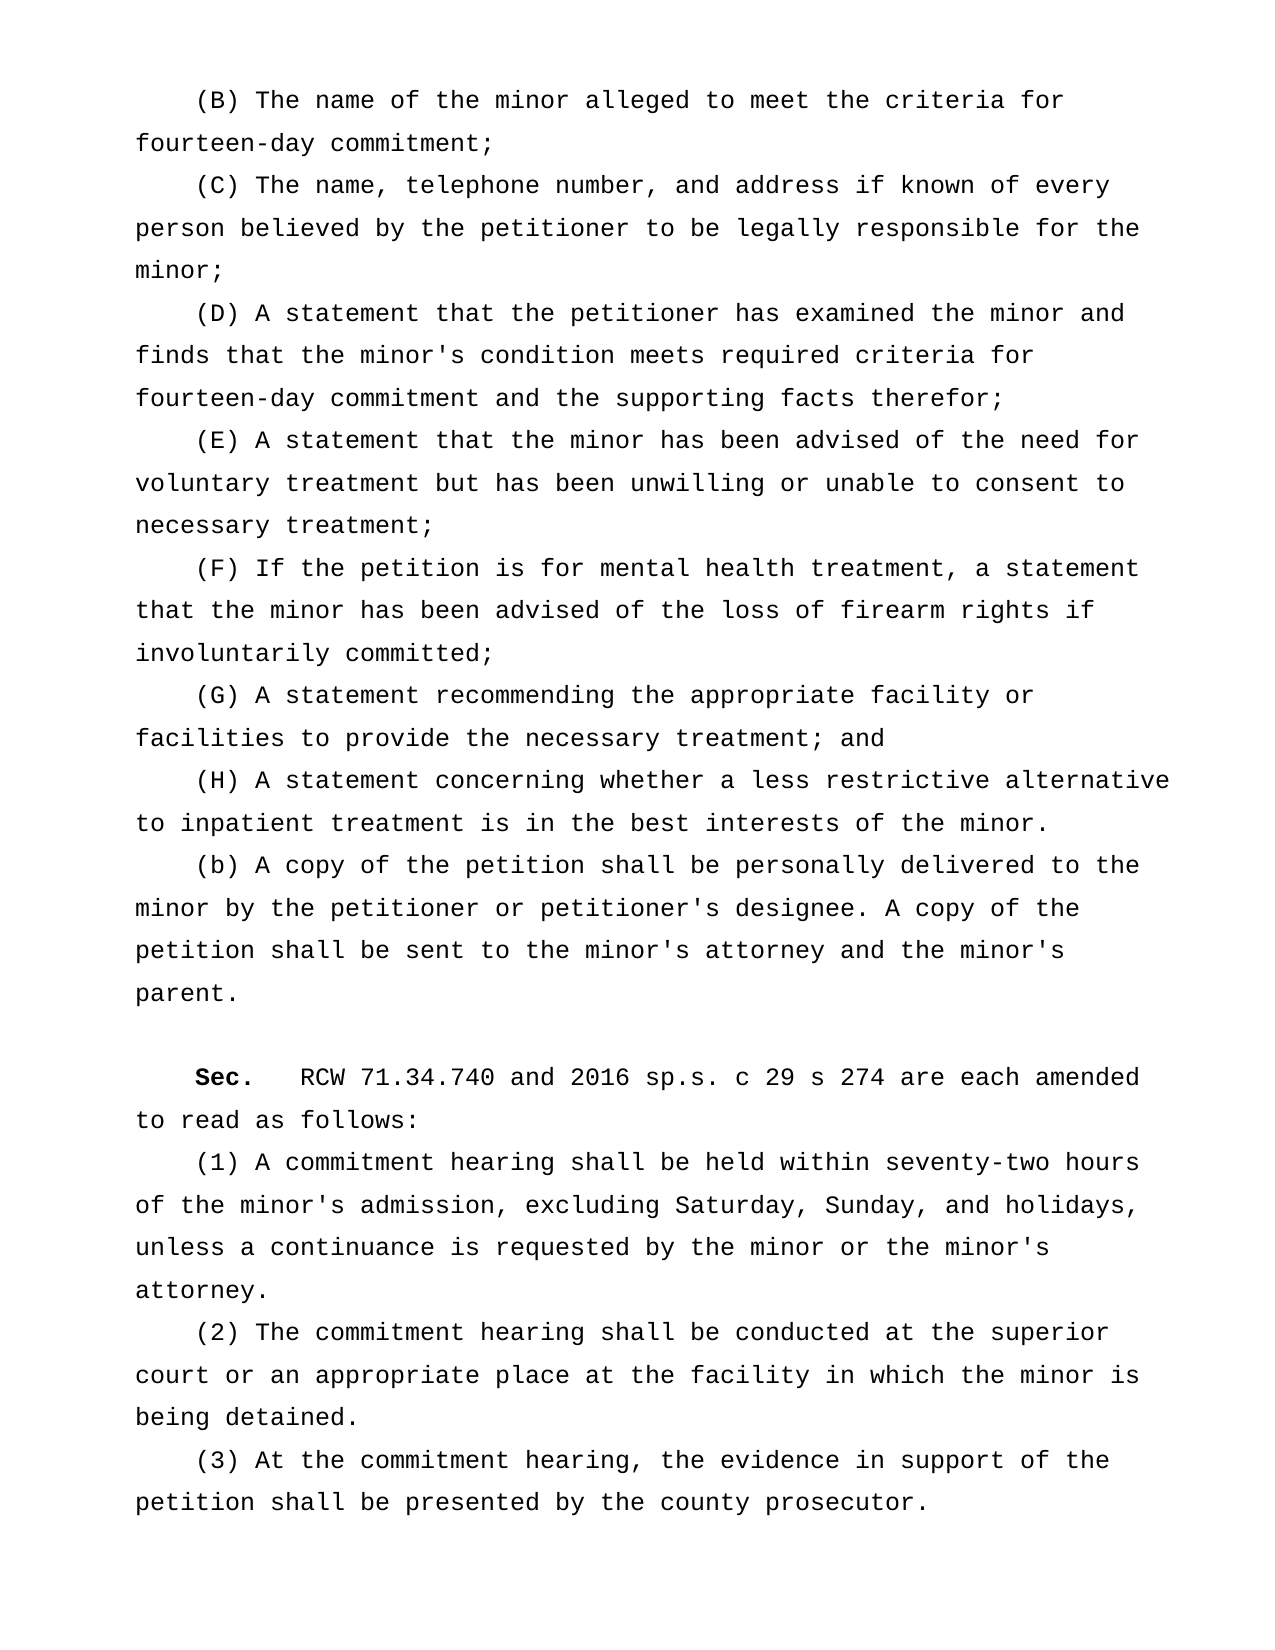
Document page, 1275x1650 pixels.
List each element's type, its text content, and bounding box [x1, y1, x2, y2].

text (3) At the commitment hearing, the evidence in support of the petition shall be presented by the county prosecutor. [135, 1434, 1170, 1519]
text (B) The name of the minor alleged to meet the criteria for fourteen-day commitment; [135, 75, 1170, 160]
text (1) A commitment hearing shall be held within seventy-two hours of the minor's admission, excluding Saturday, Sunday, and holidays, unless a continuance is requested by the minor or the minor's attorney. [135, 1137, 1170, 1307]
text (F) If the petition is for mental health treatment, a statement that the minor has been advised of the loss of firearm rights if involuntarily committed; [135, 542, 1170, 670]
text (C) The name, telephone number, and address if known of every person believed by the petitioner to be legally responsible for the minor; [135, 160, 1170, 287]
text (G) A statement recommending the appropriate facility or facilities to provide the necessary treatment; and [135, 670, 1170, 755]
text (H) A statement concerning whether a less restrictive alternative to inpatient treatment is in the best interests of the minor. [135, 755, 1170, 840]
text (b) A copy of the petition shall be personally delivered to the minor by the petitioner or petitioner's designee. A copy of the petition shall be sent to the minor's attorney and the minor's parent. [135, 840, 1170, 1010]
text (E) A statement that the minor has been advised of the need for voluntary treatment but has been unwilling or unable to consent to necessary treatment; [135, 415, 1170, 542]
text (2) The commitment hearing shall be conducted at the superior court or an appropriate place at the facility in which the minor is being detained. [135, 1307, 1170, 1434]
text Sec. RCW 71.34.740 and 2016 sp.s. c 29 s 274 are each amended to read as follows: [135, 1052, 1170, 1137]
text (D) A statement that the petitioner has examined the minor and finds that the minor's condition meets required criteria for fourteen-day commitment and the supporting facts therefor; [135, 287, 1170, 415]
